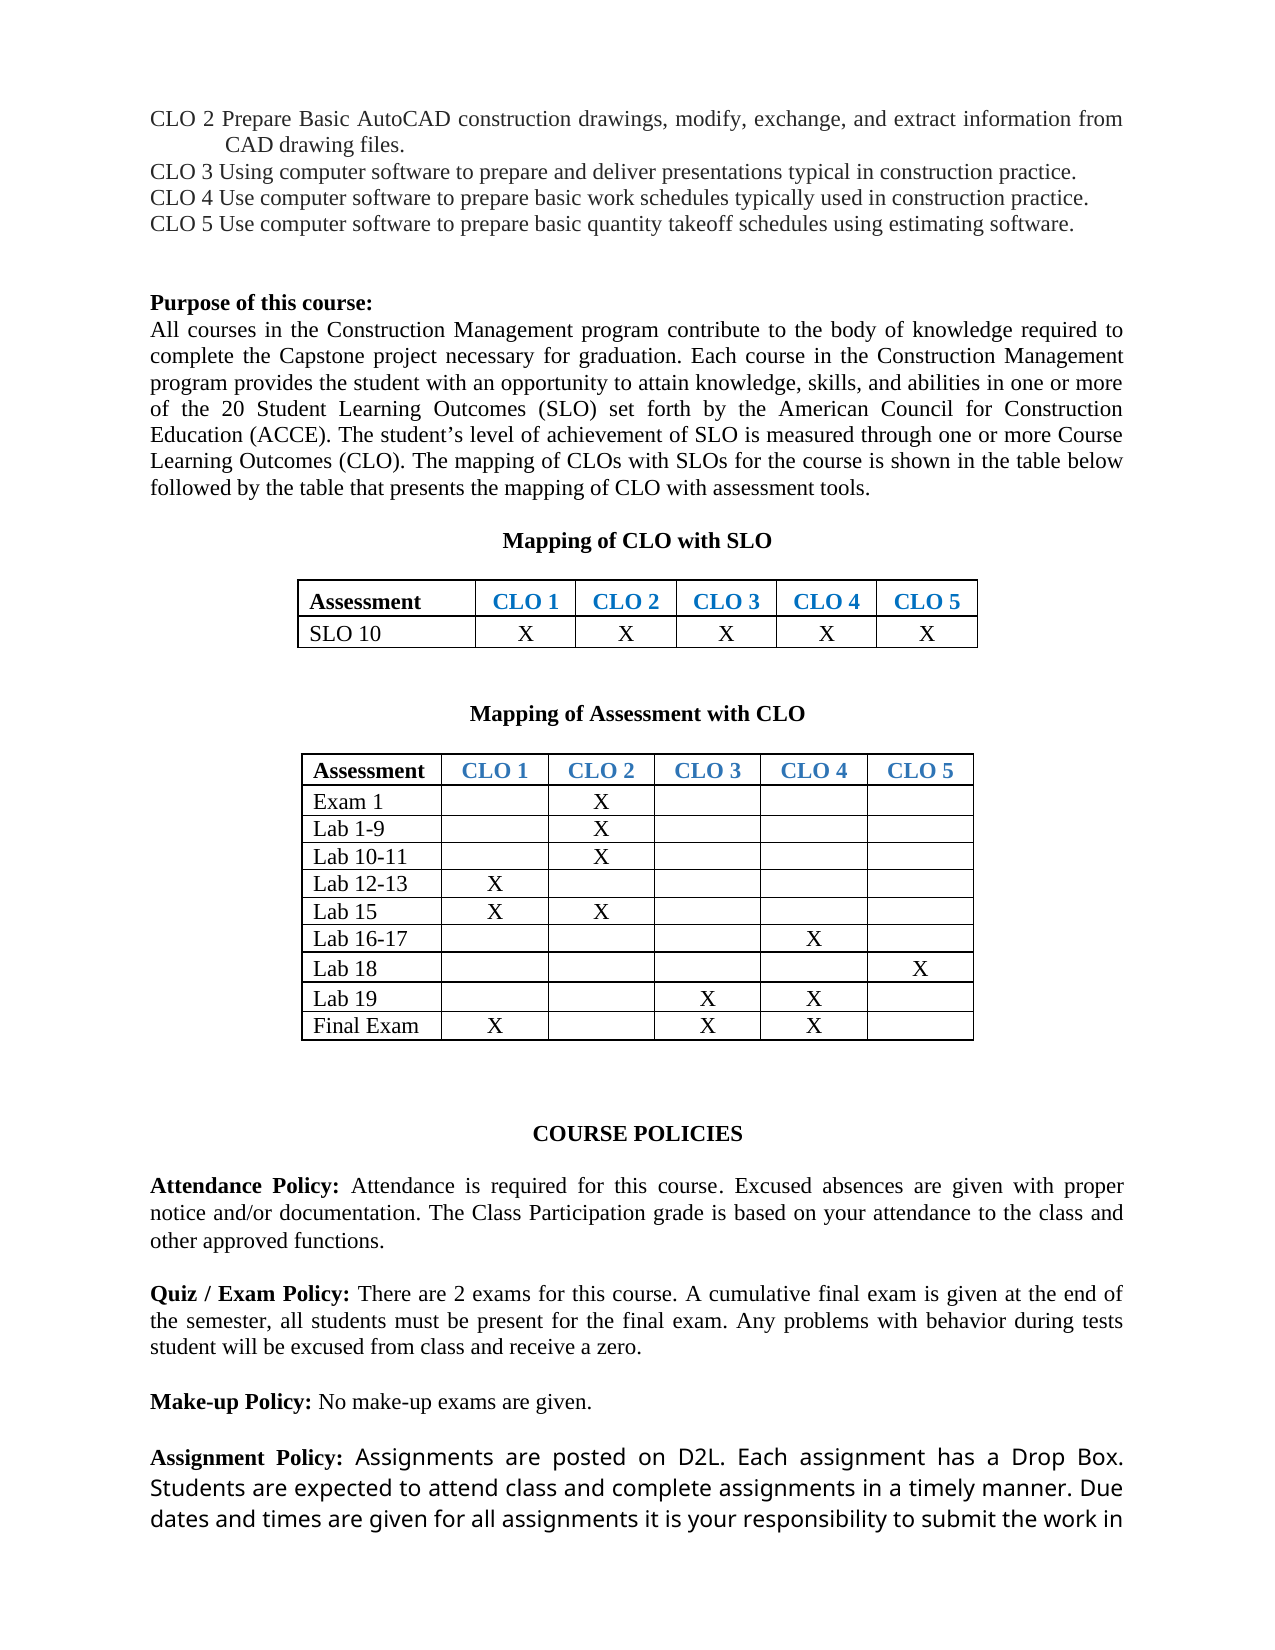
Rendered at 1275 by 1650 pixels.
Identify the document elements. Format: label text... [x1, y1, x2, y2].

text Make-up Policy: No make-up exams are given. [150, 1388, 1125, 1414]
table_cell [868, 843, 973, 869]
table_cell Final Exam [303, 1012, 441, 1039]
table_cell X [677, 617, 776, 647]
text Quiz / Exam Policy: There are 2 exams for this course. A cumulative final exam is given at the end of the semester, all students must be present for the final exam. Any problems with behavior during tests student will be excused from class and receive a zero. [150, 1280, 1125, 1359]
table_header CLO 5 [868, 755, 973, 784]
table_cell Lab 10-11 [303, 843, 441, 869]
table_header CLO 4 [777, 581, 876, 615]
table_cell X [877, 617, 977, 647]
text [150, 1441, 1125, 1534]
table_cell X [655, 983, 760, 1011]
table_cell [442, 925, 548, 951]
table_cell [761, 953, 867, 981]
table_cell [761, 843, 867, 869]
text Mapping of CLO with SLO [150, 527, 1125, 553]
text CLO 4 Use computer software to prepare basic work schedules typically used in construction practice. [150, 184, 1125, 210]
table_cell [761, 898, 867, 924]
table_cell [868, 925, 973, 951]
table_cell Lab 1-9 [303, 816, 441, 842]
table_cell [655, 925, 760, 951]
table_cell X [777, 617, 876, 647]
text Attendance Policy: Attendance is required for this course. Excused absences are given with proper notice and/or documentation. The Class Participation grade is based on your attendance to the class and other approved functions. [150, 1172, 1125, 1254]
table_header CLO 2 [576, 581, 676, 615]
table_cell [655, 816, 760, 842]
table_cell Lab 15 [303, 898, 441, 924]
table_cell X [549, 786, 654, 814]
table_cell Lab 19 [303, 983, 441, 1011]
table_cell [761, 816, 867, 842]
table_cell X [761, 983, 867, 1011]
table_cell X [476, 617, 575, 647]
table_header Assessment [299, 581, 475, 615]
table_cell X [549, 898, 654, 924]
table_cell [549, 983, 654, 1011]
table_cell [442, 786, 548, 814]
table_cell X [442, 870, 548, 897]
table_cell [655, 786, 760, 814]
table_cell [761, 786, 867, 814]
text All courses in the Construction Management program contribute to the body of knowledge required to complete the Capstone project necessary for graduation. Each course in the Construction Management program provides the student with an opportunity to attain knowledge, skills, and abilities in one or more of the 20 Student Learning Outcomes (SLO) set forth by the American Council for Construction Education (ACCE). The student’s level of achievement of SLO is measured through one or more Course Learning Outcomes (CLO). The mapping of CLOs with SLOs for the course is shown in the table below followed by the table that presents the mapping of CLO with assessment tools. [150, 316, 1125, 500]
table_header CLO 3 [677, 581, 776, 615]
table_cell X [761, 925, 867, 951]
table_cell [549, 1012, 654, 1039]
text CLO 3 Using computer software to prepare and deliver presentations typical in construction practice. [150, 158, 1125, 184]
table_header Assessment [303, 755, 441, 784]
table_cell X [442, 1012, 548, 1039]
table_cell X [576, 617, 676, 647]
table_header CLO 5 [877, 581, 977, 615]
table_cell X [549, 816, 654, 842]
text CLO 5 Use computer software to prepare basic quantity takeoff schedules using estimating software. [150, 210, 1125, 237]
table_cell X [549, 843, 654, 869]
table_header CLO 4 [761, 755, 867, 784]
table_cell [655, 870, 760, 897]
text CLO 2 Prepare Basic AutoCAD construction drawings, modify, exchange, and extract information from CAD drawing files. [150, 105, 1125, 158]
table_cell [549, 953, 654, 981]
table_header CLO 3 [655, 755, 760, 784]
table_cell [549, 925, 654, 951]
table_cell [868, 1012, 973, 1039]
table_cell SLO 10 [299, 617, 475, 647]
table_cell [868, 983, 973, 1011]
table_cell [549, 870, 654, 897]
table_cell Lab 16-17 [303, 925, 441, 951]
table_cell [655, 898, 760, 924]
table_cell [442, 843, 548, 869]
table_cell X [868, 953, 973, 981]
table_cell [868, 870, 973, 897]
table_cell [442, 983, 548, 1011]
table_cell X [761, 1012, 867, 1039]
text COURSE POLICIES [150, 1120, 1125, 1146]
table_cell X [442, 898, 548, 924]
table_cell [442, 953, 548, 981]
table_cell [761, 870, 867, 897]
table_cell Lab 18 [303, 953, 441, 981]
table_cell [868, 898, 973, 924]
table_cell [655, 843, 760, 869]
text Purpose of this course: [150, 289, 1125, 316]
table_cell [868, 786, 973, 814]
table_cell Exam 1 [303, 786, 441, 814]
table_cell Lab 12-13 [303, 870, 441, 897]
table_cell [868, 816, 973, 842]
table_cell [442, 816, 548, 842]
table_cell X [655, 1012, 760, 1039]
table_header CLO 1 [476, 581, 575, 615]
table_header CLO 1 [442, 755, 548, 784]
text Mapping of Assessment with CLO [150, 700, 1125, 727]
table_cell [655, 953, 760, 981]
table_header CLO 2 [549, 755, 654, 784]
